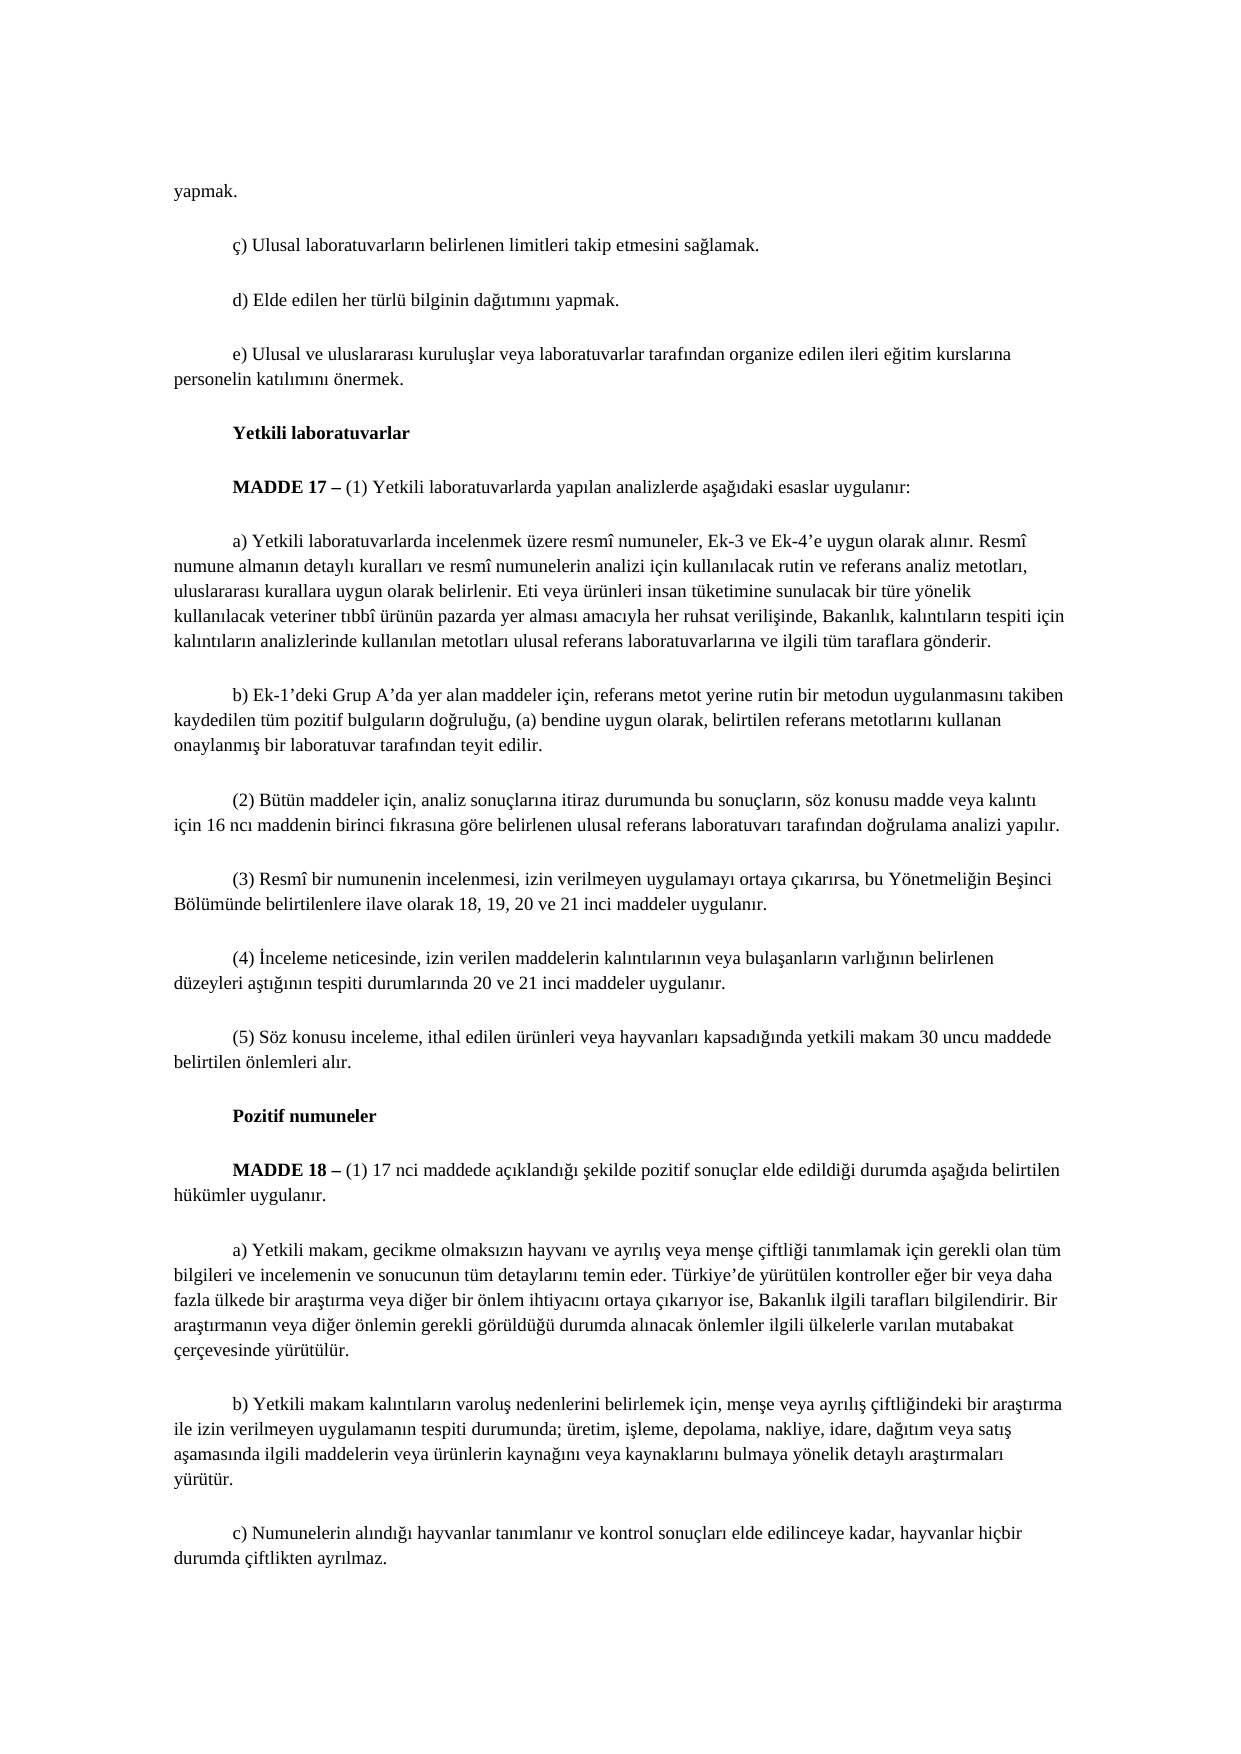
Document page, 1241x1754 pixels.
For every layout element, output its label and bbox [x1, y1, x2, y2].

table_header [146, 148, 1094, 1598]
